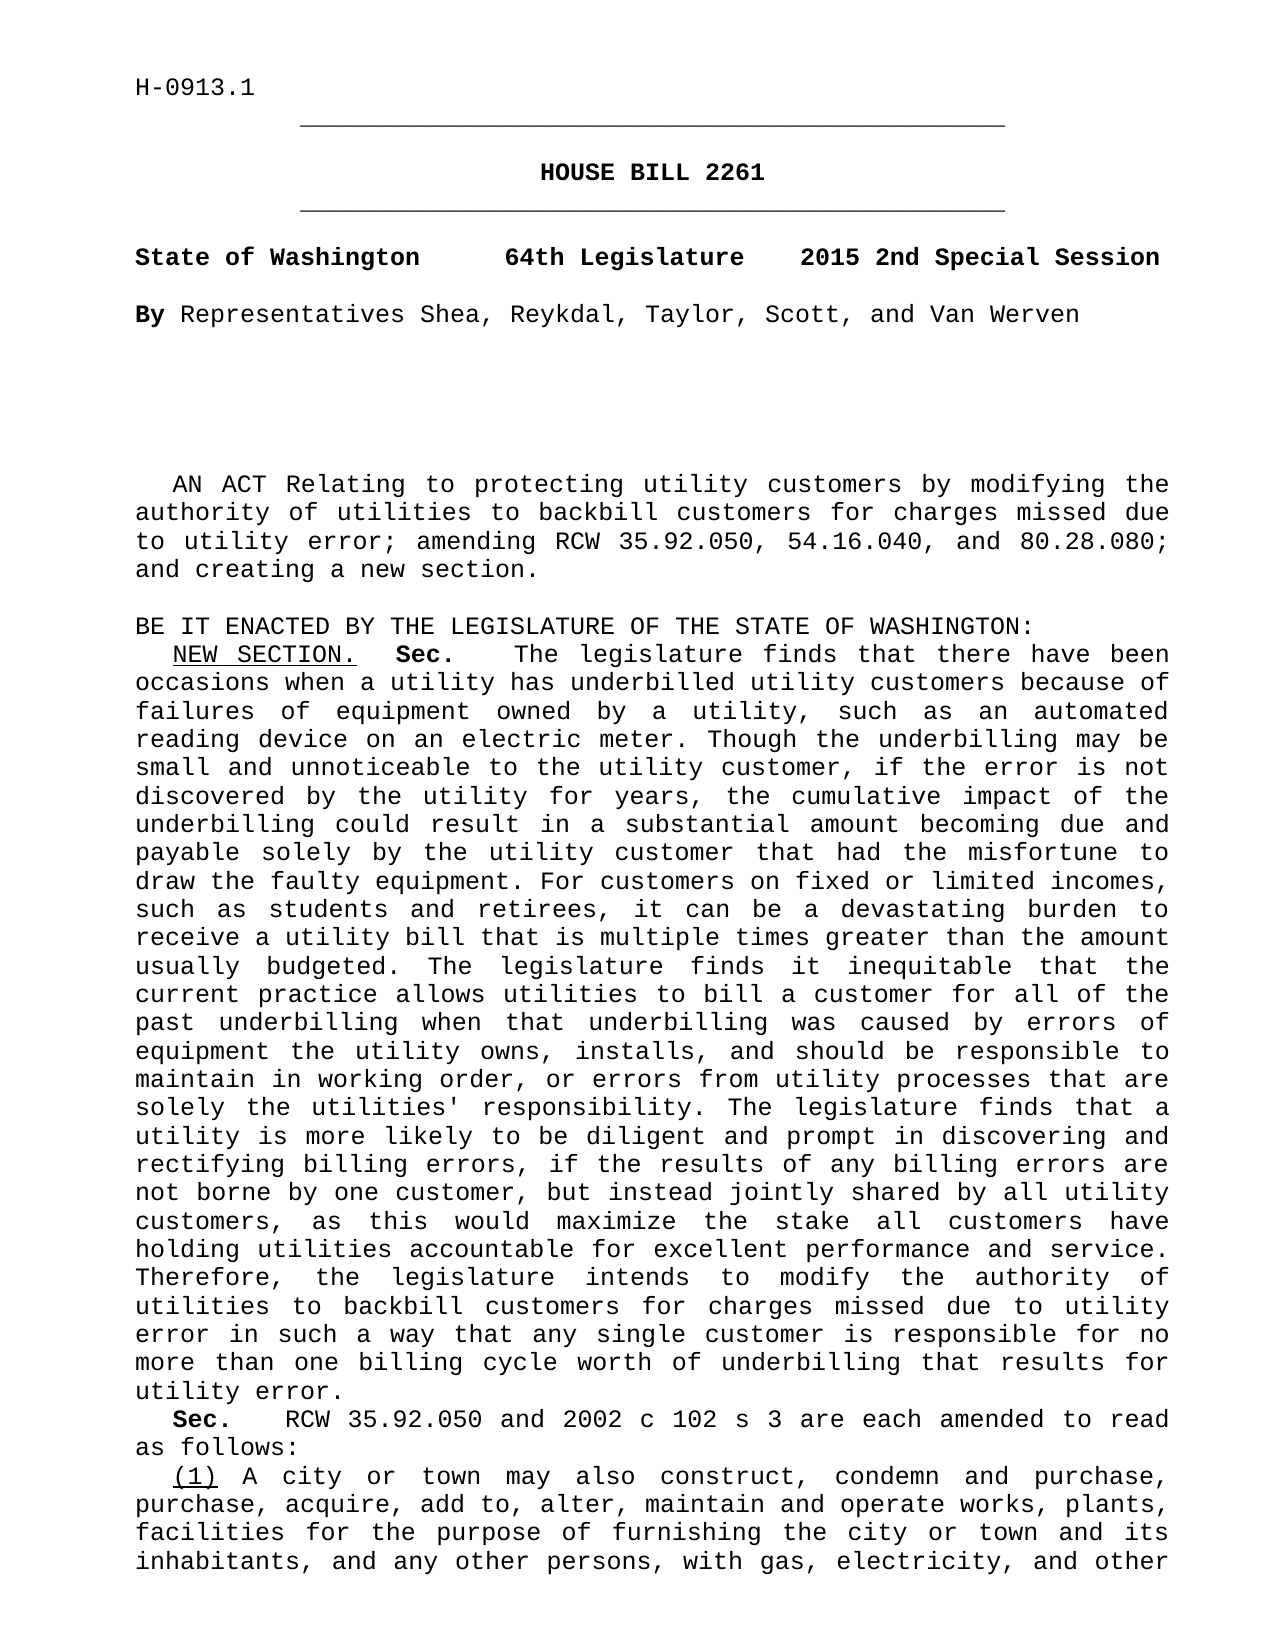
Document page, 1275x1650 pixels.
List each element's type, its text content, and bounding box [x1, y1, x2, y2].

text NEW SECTION. Sec. The legislature finds that there have been occasions when a utility has underbilled utility customers because of failures of equipment owned by a utility, such as an automated reading device on an electric meter. Though the underbilling may be small and unnoticeable to the utility customer, if the error is not discovered by the utility for years, the cumulative impact of the underbilling could result in a substantial amount becoming due and payable solely by the utility customer that had the misfortune to draw the faulty equipment. For customers on fixed or limited incomes, such as students and retirees, it can be a devastating burden to receive a utility bill that is multiple times greater than the amount usually budgeted. The legislature finds it inequitable that the current practice allows utilities to bill a customer for all of the past underbilling when that underbilling was caused by errors of equipment the utility owns, installs, and should be responsible to maintain in working order, or errors from utility processes that are solely the utilities' responsibility. The legislature finds that a utility is more likely to be diligent and prompt in discovering and rectifying billing errors, if the results of any billing errors are not borne by one customer, but instead jointly shared by all utility customers, as this would maximize the stake all customers have holding utilities accountable for excellent performance and service. Therefore, the legislature intends to modify the authority of utilities to backbill customers for charges missed due to utility error in such a way that any single customer is responsible for no more than one billing cycle worth of underbilling that results for utility error. [135, 642, 1170, 1407]
text State of Washington 64th Legislature 2015 2nd Special Session [135, 245, 1170, 273]
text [135, 1463, 1170, 1577]
text HOUSE BILL 2261 [135, 160, 1170, 188]
text BE IT ENACTED BY THE LEGISLATURE OF THE STATE OF WASHINGTON: [135, 613, 1170, 642]
text AN ACT Relating to protecting utility customers by modifying the authority of utilities to backbill customers for charges missed due to utility error; amending RCW 35.92.050, 54.16.040, and 80.28.080; and creating a new section. [135, 472, 1170, 585]
text _______________________________________________ [135, 103, 1170, 132]
text H-0913.1 [135, 75, 1170, 103]
text By Representatives Shea, Reykdal, Taylor, Scott, and Van Werven [135, 302, 1170, 330]
text Sec. RCW 35.92.050 and 2002 c 102 s 3 are each amended to read as follows: [135, 1407, 1170, 1463]
text _______________________________________________ [135, 188, 1170, 217]
